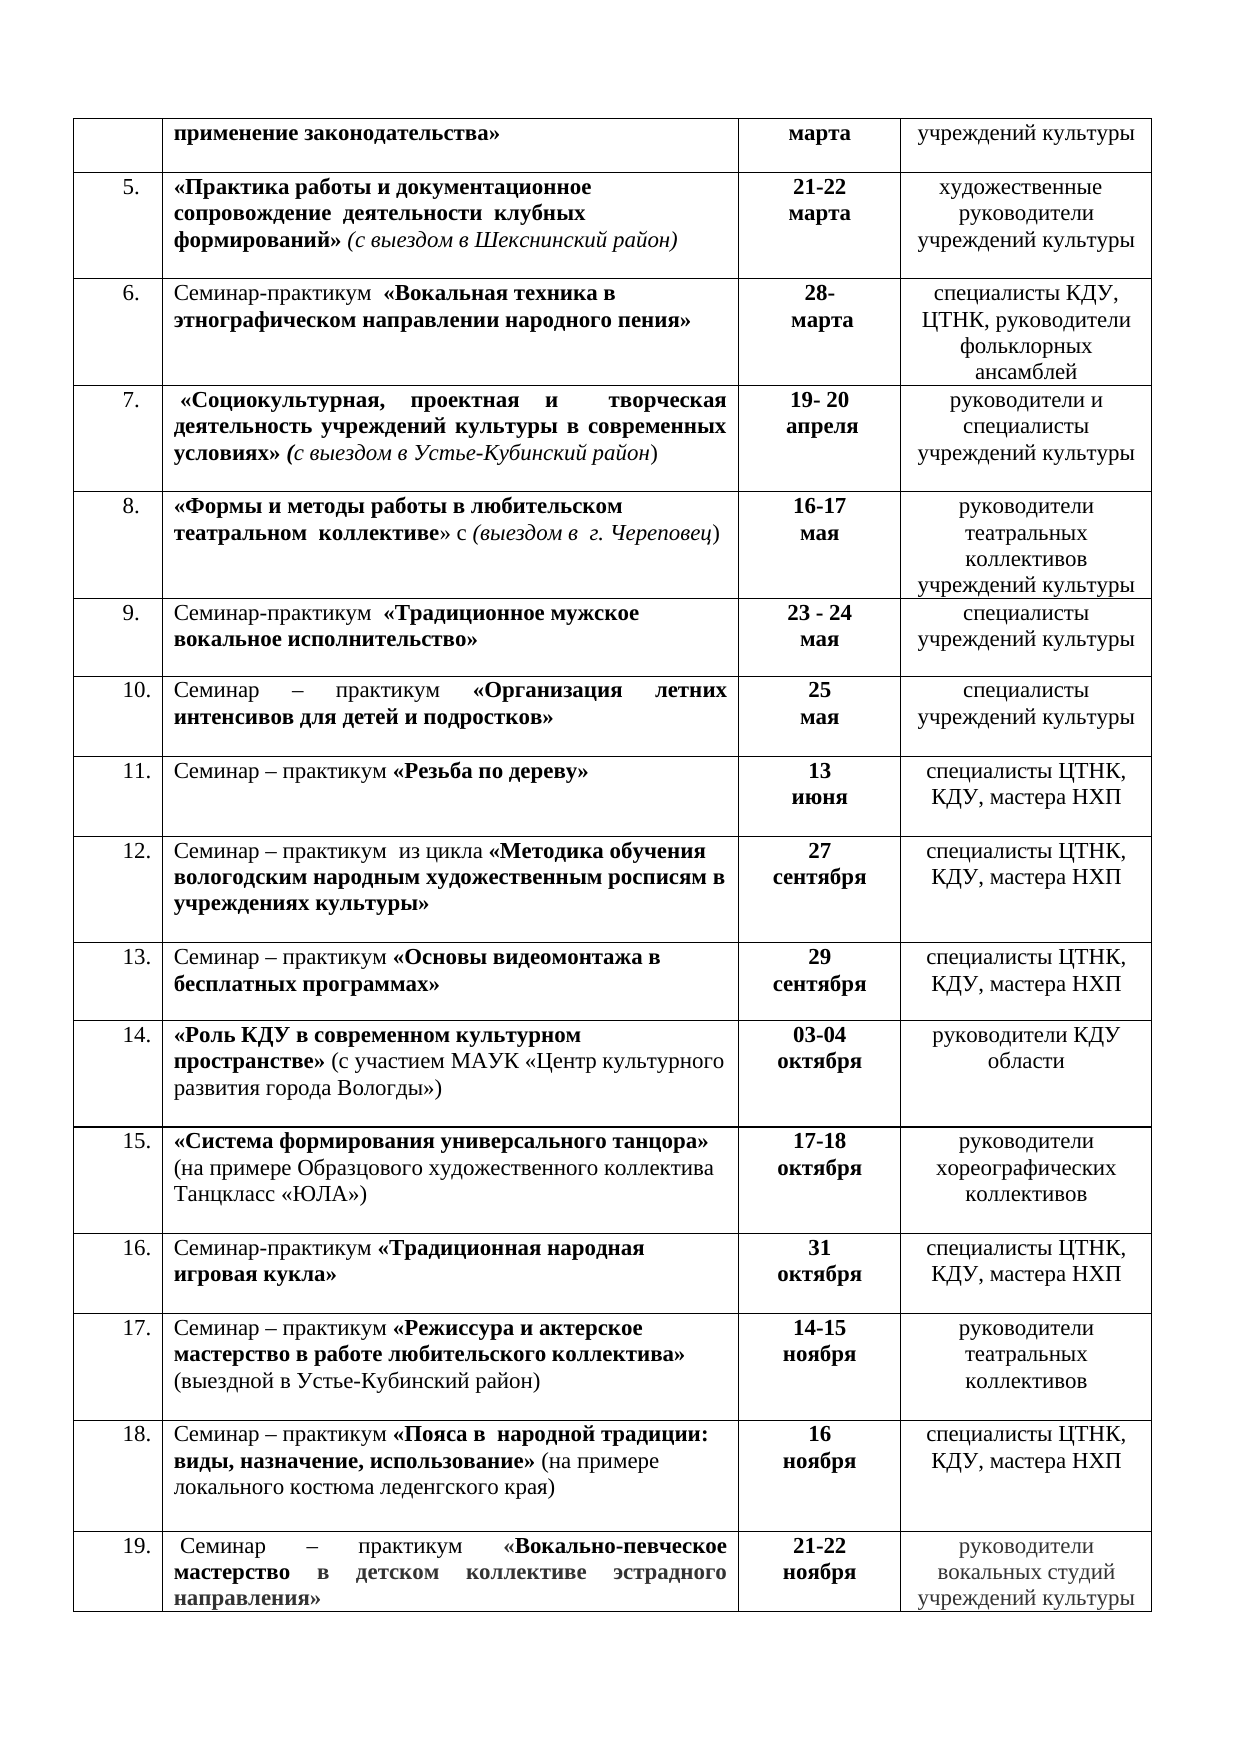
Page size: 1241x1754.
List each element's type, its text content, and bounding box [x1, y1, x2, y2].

table_cell [74, 119, 162, 172]
table_cell 31 октября [739, 1234, 900, 1313]
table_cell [163, 119, 738, 172]
table_cell [74, 173, 162, 278]
table_cell 15 марта [739, 119, 900, 172]
table_cell 27 сентября [739, 837, 900, 942]
table_cell Семинар-практикум «Традиционная народная игровая кукла» [163, 1234, 738, 1313]
table_cell [74, 1234, 162, 1313]
table_cell «Роль КДУ в современном культурном пространстве» (с участием МАУК «Центр культурного развития города Вологды») [163, 1021, 738, 1126]
table_cell специалисты учреждений культуры [901, 599, 1151, 676]
table_cell специалисты ЦТНК, КДУ, мастера НХП [901, 757, 1151, 836]
table_cell Семинар – практикум из цикла «Методика обучения вологодским народным художественным росписям в учреждениях культуры» [163, 837, 738, 942]
table_cell [74, 1128, 162, 1233]
table_cell руководители хореографических коллективов [901, 1128, 1151, 1233]
table_cell [74, 677, 162, 756]
table_cell специалисты учреждений культуры [901, 677, 1151, 756]
table_cell «Социокультурная, проектная и творческая деятельность учреждений культуры в современных условиях» (с выездом в Устье-Кубинский район) [163, 386, 738, 491]
table_cell «Формы и методы работы в любительском театральном коллективе» с (выездом в г. Череповец) [163, 492, 738, 598]
table_cell [74, 492, 162, 598]
table_cell [74, 1021, 162, 1126]
table_cell [74, 1532, 162, 1611]
table_cell 17-18 октября [739, 1128, 900, 1233]
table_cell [901, 1532, 1151, 1611]
table_cell 03-04 октября [739, 1021, 900, 1126]
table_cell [163, 1532, 738, 1611]
table_cell специалисты ЦТНК, КДУ, мастера НХП [901, 943, 1151, 1020]
table_cell «Практика работы и документационное сопровождение деятельности клубных формирований» (с выездом в Шекснинский район) [163, 173, 738, 278]
table_cell специалисты ЦТНК, КДУ, мастера НХП [901, 1421, 1151, 1531]
table_cell Семинар – практикум «Режиссура и актерское мастерство в работе любительского коллектива» (выездной в Устье-Кубинский район) [163, 1314, 738, 1419]
table_cell 29 сентября [739, 943, 900, 1020]
table_cell [74, 757, 162, 836]
table_cell Семинар – практикум «Пояса в народной традиции: виды, назначение, использование» (на примере локального костюма леденгского края) [163, 1421, 738, 1531]
table_cell 25 мая [739, 677, 900, 756]
table_cell 16 ноября [739, 1421, 900, 1531]
table_cell 14-15 ноября [739, 1314, 900, 1419]
table_cell руководители театральных коллективов учреждений культуры [901, 492, 1151, 598]
table_cell руководители КДУ области [901, 1021, 1151, 1126]
table_cell 28- марта [739, 279, 900, 385]
table_cell специалисты КДУ, ЦТНК, руководители фольклорных ансамблей [901, 279, 1151, 385]
table_cell руководители и специалисты учреждений культуры [901, 386, 1151, 491]
table_cell [74, 837, 162, 942]
table_cell художественные руководители учреждений культуры [901, 173, 1151, 278]
table_cell 23 - 24 мая [739, 599, 900, 676]
table_cell [74, 1314, 162, 1419]
table_cell Семинар-практикум «Традиционное мужское вокальное исполнительство» [163, 599, 738, 676]
table_cell Семинар – практикум «Организация летних интенсивов для детей и подростков» [163, 677, 738, 756]
table_cell [74, 1421, 162, 1531]
table_cell Семинар – практикум «Основы видеомонтажа в бесплатных программах» [163, 943, 738, 1020]
table_cell специалисты ЦТНК, КДУ, мастера НХП [901, 1234, 1151, 1313]
table_cell Семинар – практикум «Резьба по дереву» [163, 757, 738, 836]
table_cell 21-22 марта [739, 173, 900, 278]
table_cell [74, 599, 162, 676]
table_cell 13 июня [739, 757, 900, 836]
table_cell руководители театральных коллективов [901, 1314, 1151, 1419]
table_cell [74, 386, 162, 491]
table_cell [74, 279, 162, 385]
table_cell специалисты ЦТНК, КДУ, мастера НХП [901, 837, 1151, 942]
table_cell 16-17 мая [739, 492, 900, 598]
table_cell [74, 943, 162, 1020]
table_cell 21-22 ноября [739, 1532, 900, 1611]
table_cell «Система формирования универсального танцора» (на примере Образцового художественного коллектива Танцкласс «ЮЛА») [163, 1128, 738, 1233]
table_cell Семинар-практикум «Вокальная техника в этнографическом направлении народного пения» [163, 279, 738, 385]
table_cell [901, 119, 1151, 172]
table_cell 19- 20 апреля [739, 386, 900, 491]
